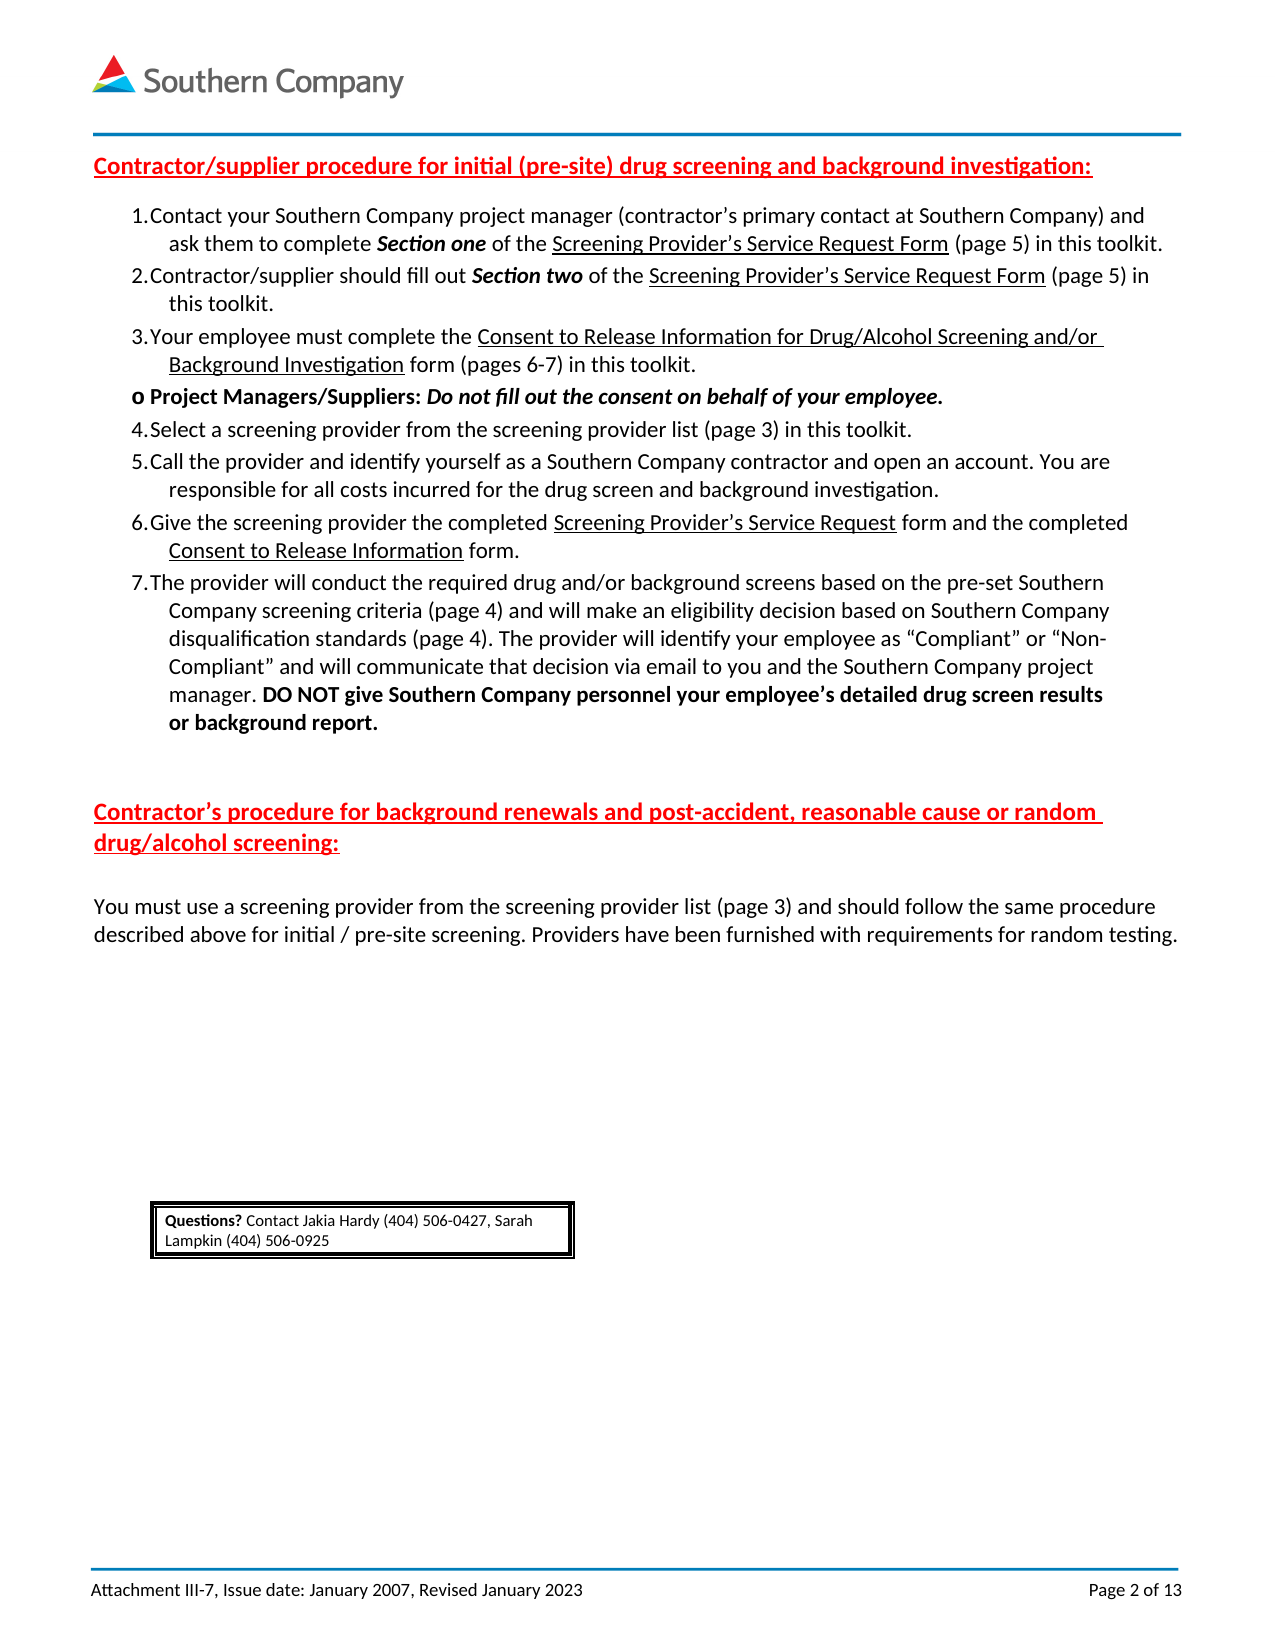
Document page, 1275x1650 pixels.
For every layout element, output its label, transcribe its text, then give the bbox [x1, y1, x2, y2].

text You must use a screening provider from the screening provider list (page 3) and should follow the same procedure described above for initial / pre-site screening. Providers have been furnished with requirements for random testing. [94, 892, 1237, 948]
list Select a screening provider from the screening provider list (page 3) in this toolkit. [131, 415, 1181, 443]
list The provider will conduct the required drug and/or background screens based on the pre-set Southern Company screening criteria (page 4) and will make an eligibility decision based on Southern Company disqualification standards (page 4). The provider will identify your employee as “Compliant” or “Non-Compliant” and will communicate that decision via email to you and the Southern Company project manager. DO NOT give Southern Company personnel your employee’s detailed drug screen results or background report. [131, 568, 1181, 736]
list Contact your Southern Company project manager (contractor’s primary contact at Southern Company) and ask them to complete Section one of the Screening Provider’s Service Request Form (page 5) in this toolkit. [131, 201, 1181, 257]
list Give the screening provider the completed Screening Provider’s Service Request form and the completed Consent to Release Information form. [131, 508, 1181, 564]
text Contractor/supplier procedure for initial (pre-site) drug screening and background investigation: [94, 150, 1181, 181]
list Call the provider and identify yourself as a Southern Company contractor and open an account. You are responsible for all costs incurred for the drug screen and background investigation. [131, 447, 1181, 503]
text Contractor’s procedure for background renewals and post-accident, reasonable cause or random drug/alcohol screening: [94, 796, 1181, 857]
list Your employee must complete the Consent to Release Information for Drug/Alcohol Screening and/or Background Investigation form (pages 6-7) in this toolkit. [131, 322, 1181, 378]
list Contractor/supplier should fill out Section two of the Screening Provider’s Service Request Form (page 5) in this toolkit. [131, 262, 1181, 318]
picture [0, 1, 1275, 152]
list Project Managers/Suppliers: Do not fill out the consent on behalf of your employee. [131, 382, 1181, 411]
